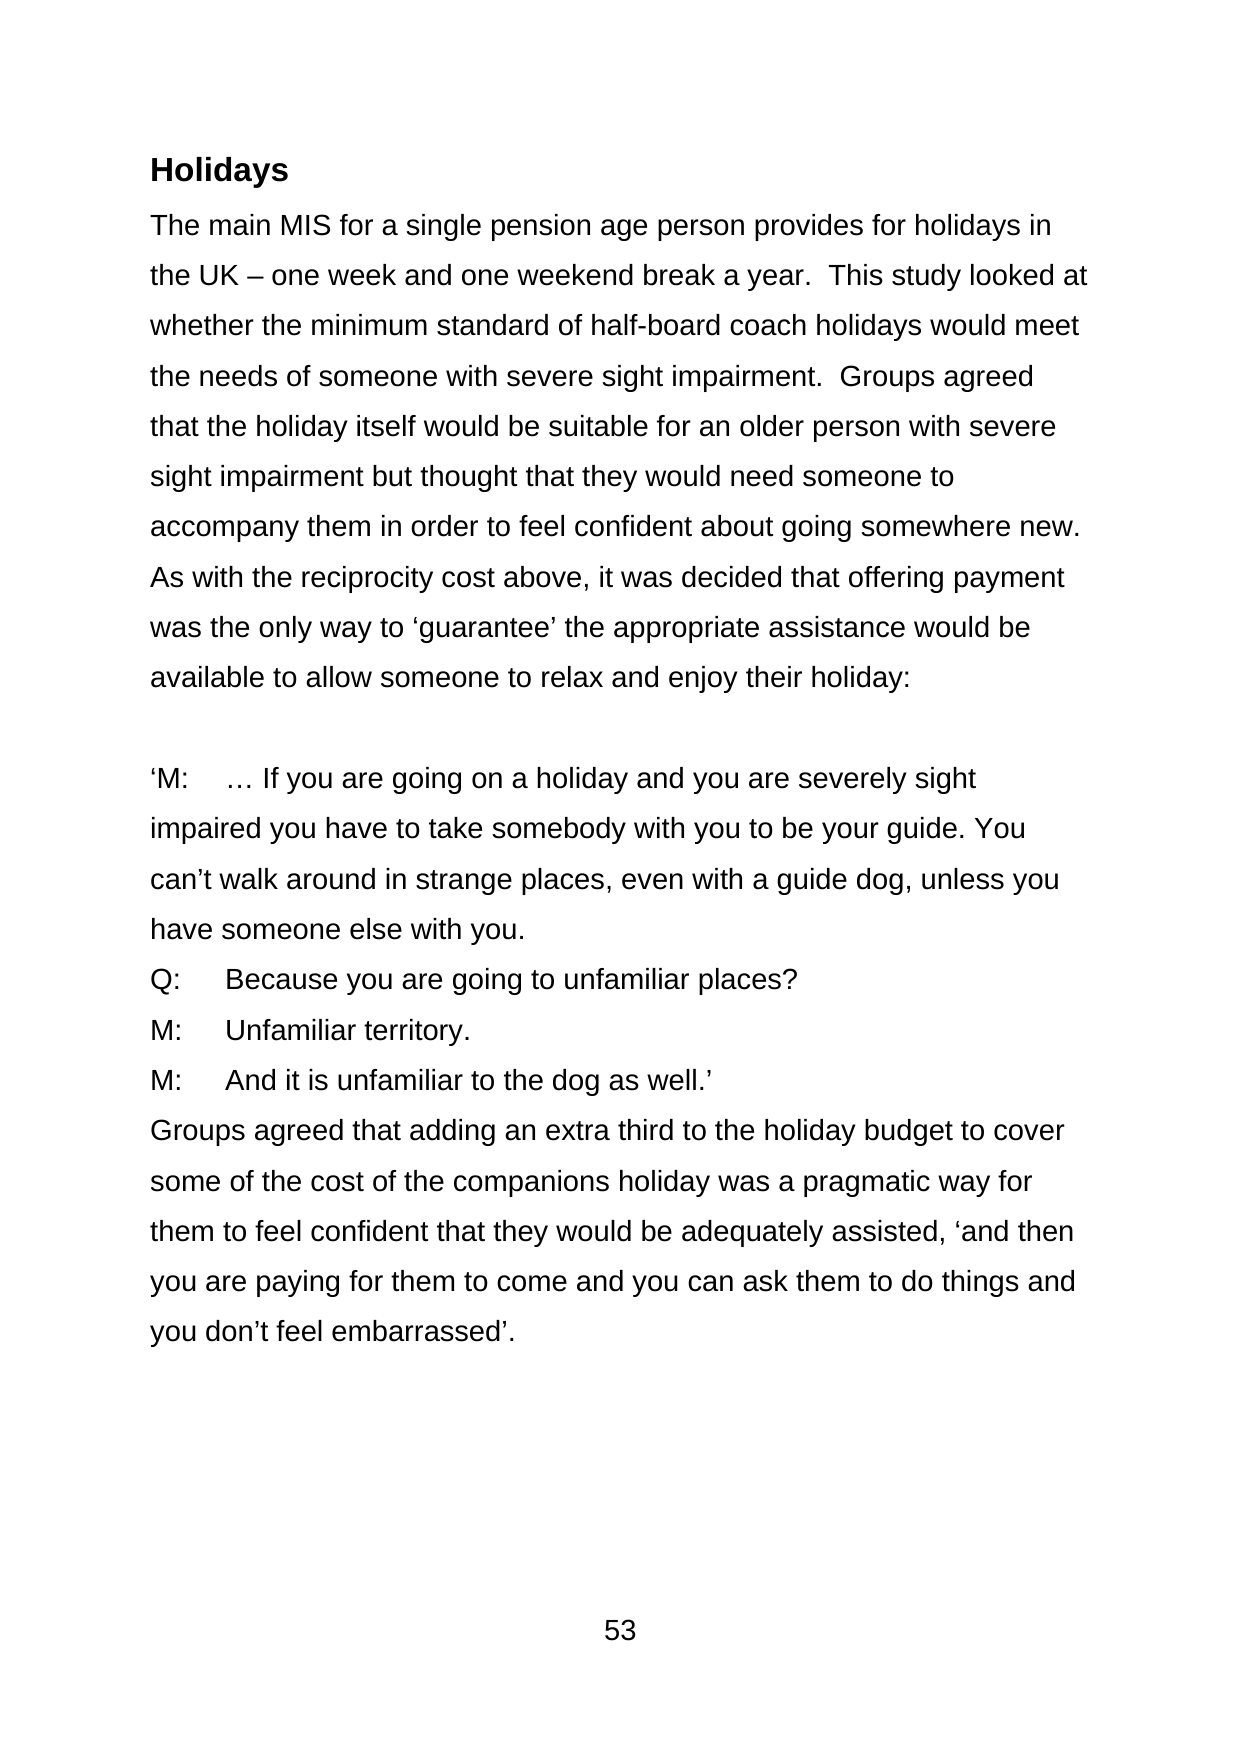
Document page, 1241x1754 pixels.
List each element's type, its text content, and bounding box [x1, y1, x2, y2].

text Groups agreed that adding an extra third to the holiday budget to cover some of the cost of the companions holiday was a pragmatic way for them to feel confident that they would be adequately assisted, ‘and then you are paying for them to come and you can ask them to do things and you don’t feel embarrassed’. [150, 1113, 1090, 1348]
text M: And it is unfamiliar to the dog as well.’ [150, 1063, 1090, 1096]
text ‘M: … If you are going on a holiday and you are severely sight impaired you have to take somebody with you to be your guide. You can’t walk around in strange places, even with a guide dog, unless you have someone else with you. [150, 761, 1090, 946]
subtitle Holidays [150, 150, 1090, 188]
text The main MIS for a single pension age person provides for holidays in the UK – one week and one weekend break a year. This study looked at whether the minimum standard of half-board coach holidays would meet the needs of someone with severe sight impairment. Groups agreed that the holiday itself would be suitable for an older person with severe sight impairment but thought that they would need someone to accompany them in order to feel confident about going somewhere new. As with the reciprocity cost above, it was decided that offering payment was the only way to ‘guarantee’ the appropriate assistance would be available to allow someone to relax and enjoy their holiday: [150, 208, 1090, 694]
text M: Unfamiliar territory. [150, 1013, 1090, 1046]
text Q: Because you are going to unfamiliar places? [150, 962, 1090, 996]
